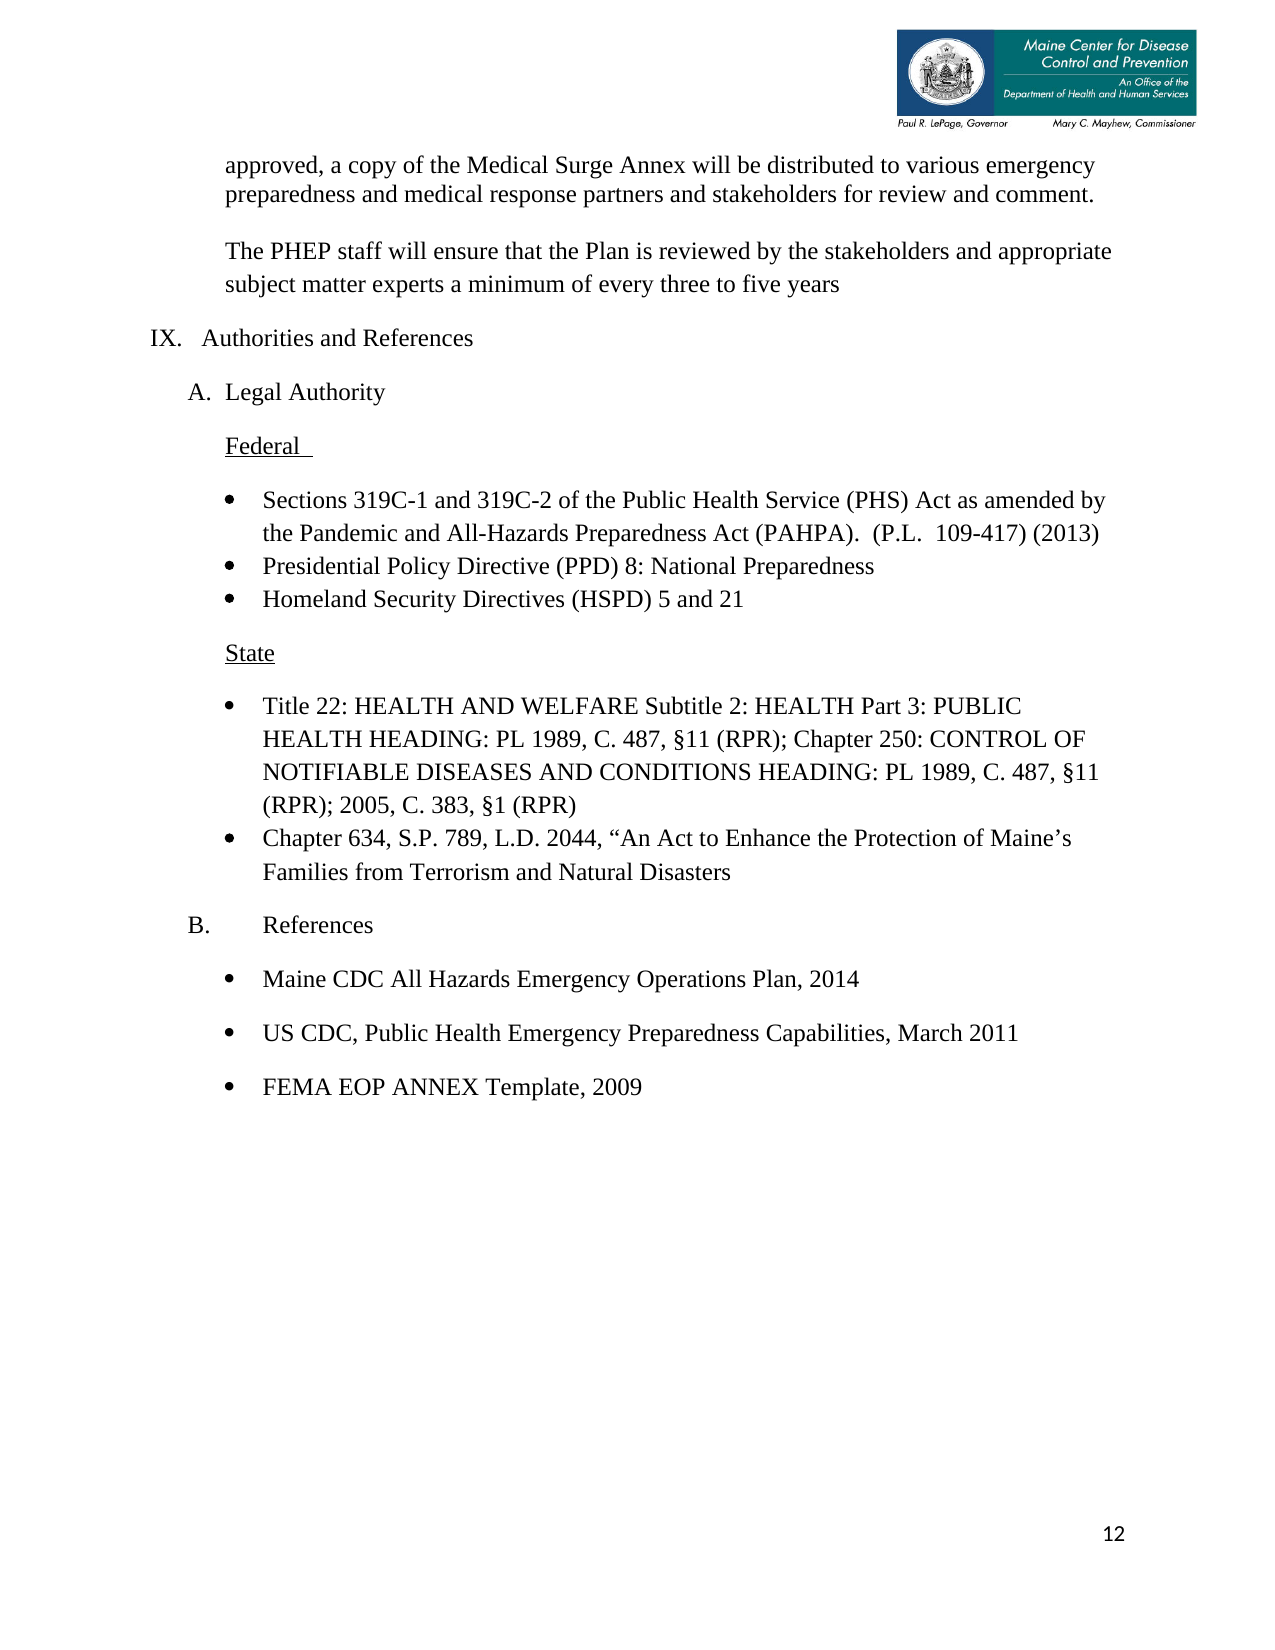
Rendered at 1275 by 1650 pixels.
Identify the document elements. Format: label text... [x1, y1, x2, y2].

list Homeland Security Directives (HSPD) 5 and 21 [225, 584, 1125, 612]
list Maine CDC All Hazards Emergency Operations Plan, 2014 [225, 964, 1125, 993]
text State [187, 638, 1125, 666]
text The PHEP staff will ensure that the Plan is reviewed by the stakeholders and appropriate subject matter experts a minimum of every three to five years [225, 236, 1125, 298]
list Presidential Policy Directive (PPD) 8: National Preparedness [225, 551, 1125, 579]
list Chapter 634, S.P. 789, L.D. 2044, “An Act to Enhance the Protection of Maine’s Families from Terrorism and Natural Disasters [225, 823, 1125, 885]
list FEMA EOP ANNEX Template, 2009 [225, 1072, 1125, 1101]
list US CDC, Public Health Emergency Preparedness Capabilities, March 2011 [225, 1018, 1125, 1047]
list Sections 319C-1 and 319C-2 of the Public Health Service (PHS) Act as amended by the Pandemic and All-Hazards Preparedness Act (PAHPA). (P.L. 109-417) (2013) [225, 485, 1125, 546]
picture [885, 20, 1213, 140]
text IX. Authorities and References [150, 323, 1125, 352]
list References [187, 910, 1125, 939]
list Legal Authority [187, 377, 1125, 406]
list Title 22: HEALTH AND WELFARE Subtitle 2: HEALTH Part 3: PUBLIC HEALTH HEADING: PL 1989, C. 487, §11 (RPR); Chapter 250: CONTROL OF NOTIFIABLE DISEASES AND CONDITIONS HEADING: PL 1989, C. 487, §11 (RPR); 2005, C. 383, §1 (RPR) [225, 691, 1125, 819]
text Federal [187, 431, 1125, 459]
